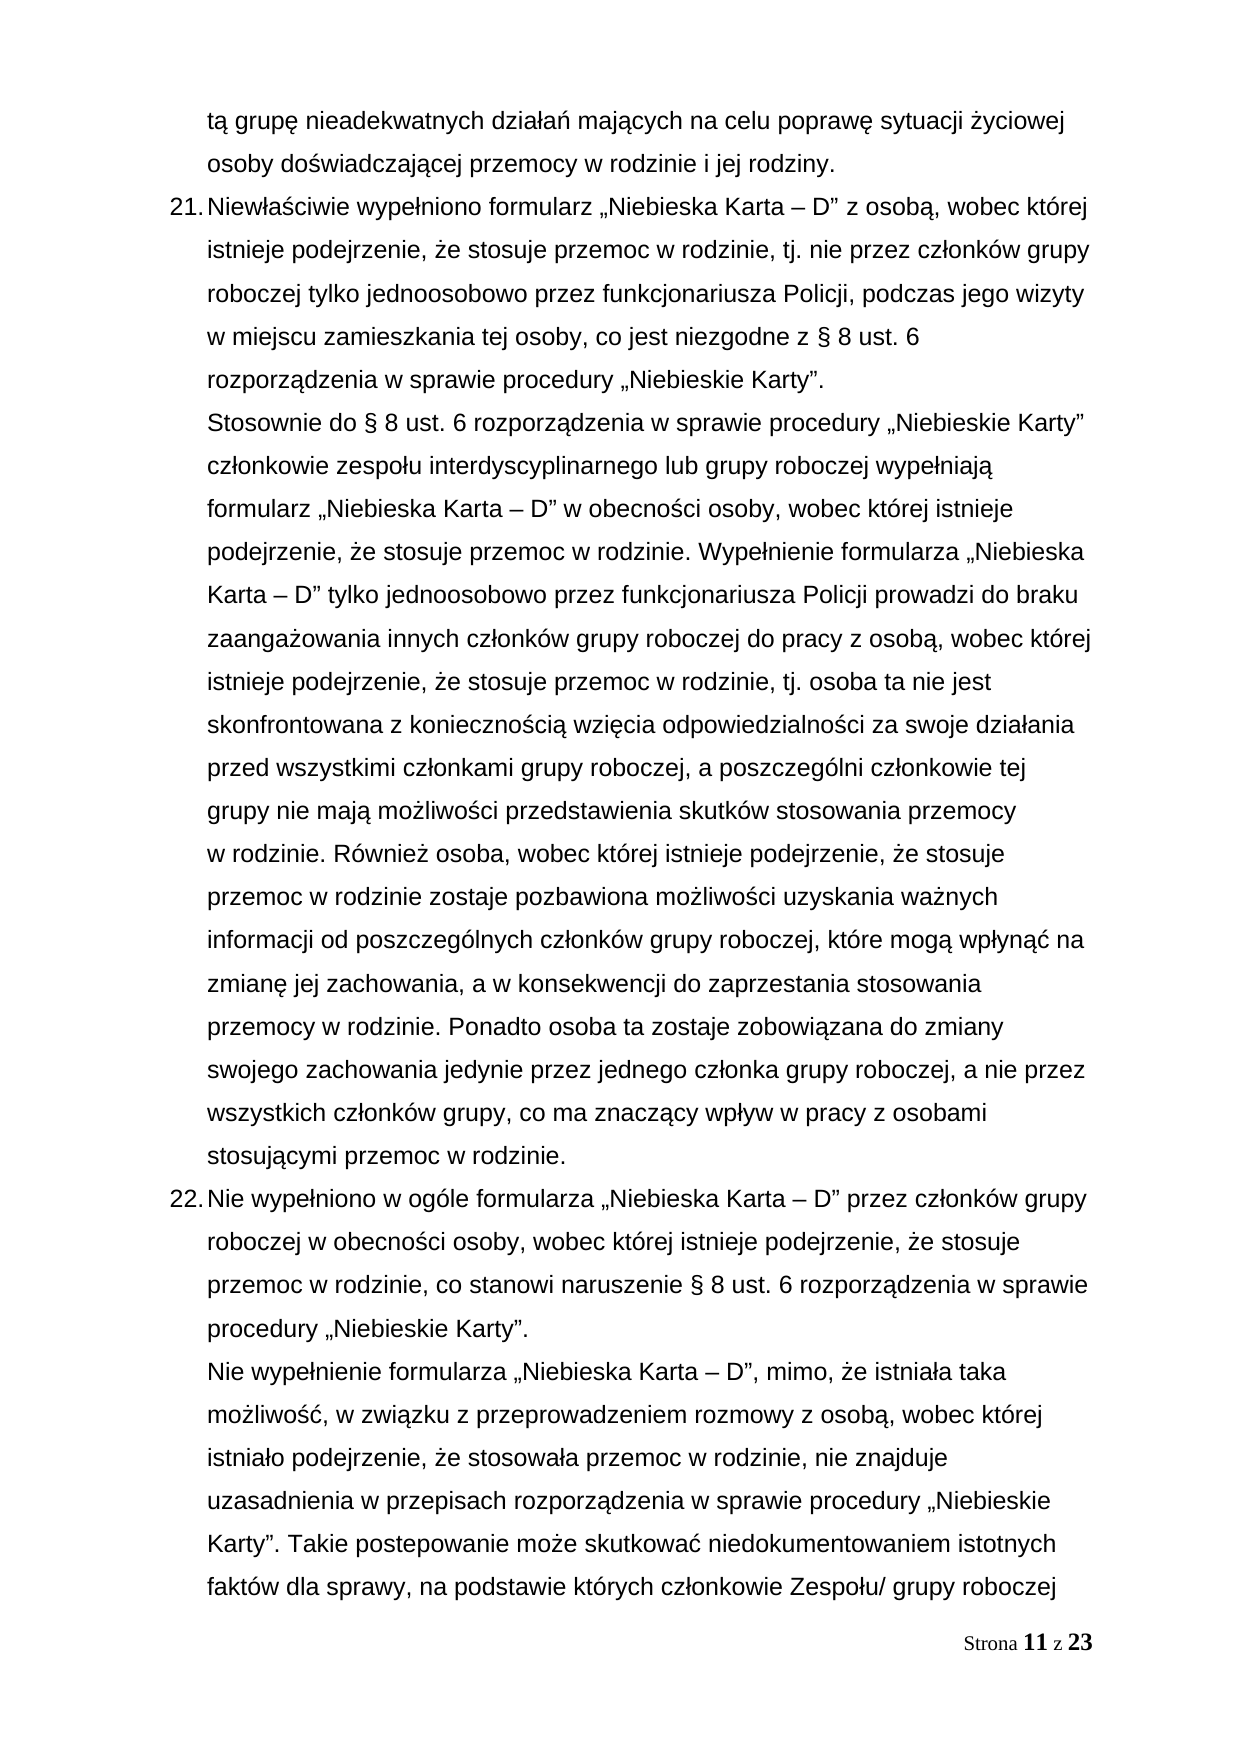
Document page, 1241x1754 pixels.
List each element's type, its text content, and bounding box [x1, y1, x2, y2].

list Nie wypełniono w ogóle formularza „Niebieska Karta – D” przez członków grupy roboczej w obecności osoby, wobec której istnieje podejrzenie, że stosuje przemoc w rodzinie, co stanowi naruszenie § 8 ust. 6 rozporządzenia w sprawie procedury „Niebieskie Karty”. [169, 1184, 1092, 1342]
list Niewłaściwie wypełniono formularz „Niebieska Karta – D” z osobą, wobec której istnieje podejrzenie, że stosuje przemoc w rodzinie, tj. nie przez członków grupy roboczej tylko jednoosobowo przez funkcjonariusza Policji, podczas jego wizyty w miejscu zamieszkania tej osoby, co jest niezgodne z § 8 ust. 6 rozporządzenia w sprawie procedury „Niebieskie Karty”. [169, 192, 1092, 393]
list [207, 1357, 1092, 1601]
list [207, 106, 1092, 178]
list Stosownie do § 8 ust. 6 rozporządzenia w sprawie procedury „Niebieskie Karty” członkowie zespołu interdyscyplinarnego lub grupy roboczej wypełniają formularz „Niebieska Karta – D” w obecności osoby, wobec której istnieje podejrzenie, że stosuje przemoc w rodzinie. Wypełnienie formularza „Niebieska Karta – D” tylko jednoosobowo przez funkcjonariusza Policji prowadzi do braku zaangażowania innych członków grupy roboczej do pracy z osobą, wobec której istnieje podejrzenie, że stosuje przemoc w rodzinie, tj. osoba ta nie jest skonfrontowana z koniecznością wzięcia odpowiedzialności za swoje działania przed wszystkimi członkami grupy roboczej, a poszczególni członkowie tej grupy nie mają możliwości przedstawienia skutków stosowania przemocy w rodzinie. Również osoba, wobec której istnieje podejrzenie, że stosuje przemoc w rodzinie zostaje pozbawiona możliwości uzyskania ważnych informacji od poszczególnych członków grupy roboczej, które mogą wpłynąć na zmianę jej zachowania, a w konsekwencji do zaprzestania stosowania przemocy w rodzinie. Ponadto osoba ta zostaje zobowiązana do zmiany swojego zachowania jedynie przez jednego członka grupy roboczej, a nie przez wszystkich członków grupy, co ma znaczący wpływ w pracy z osobami stosującymi przemoc w rodzinie. [207, 408, 1092, 1170]
